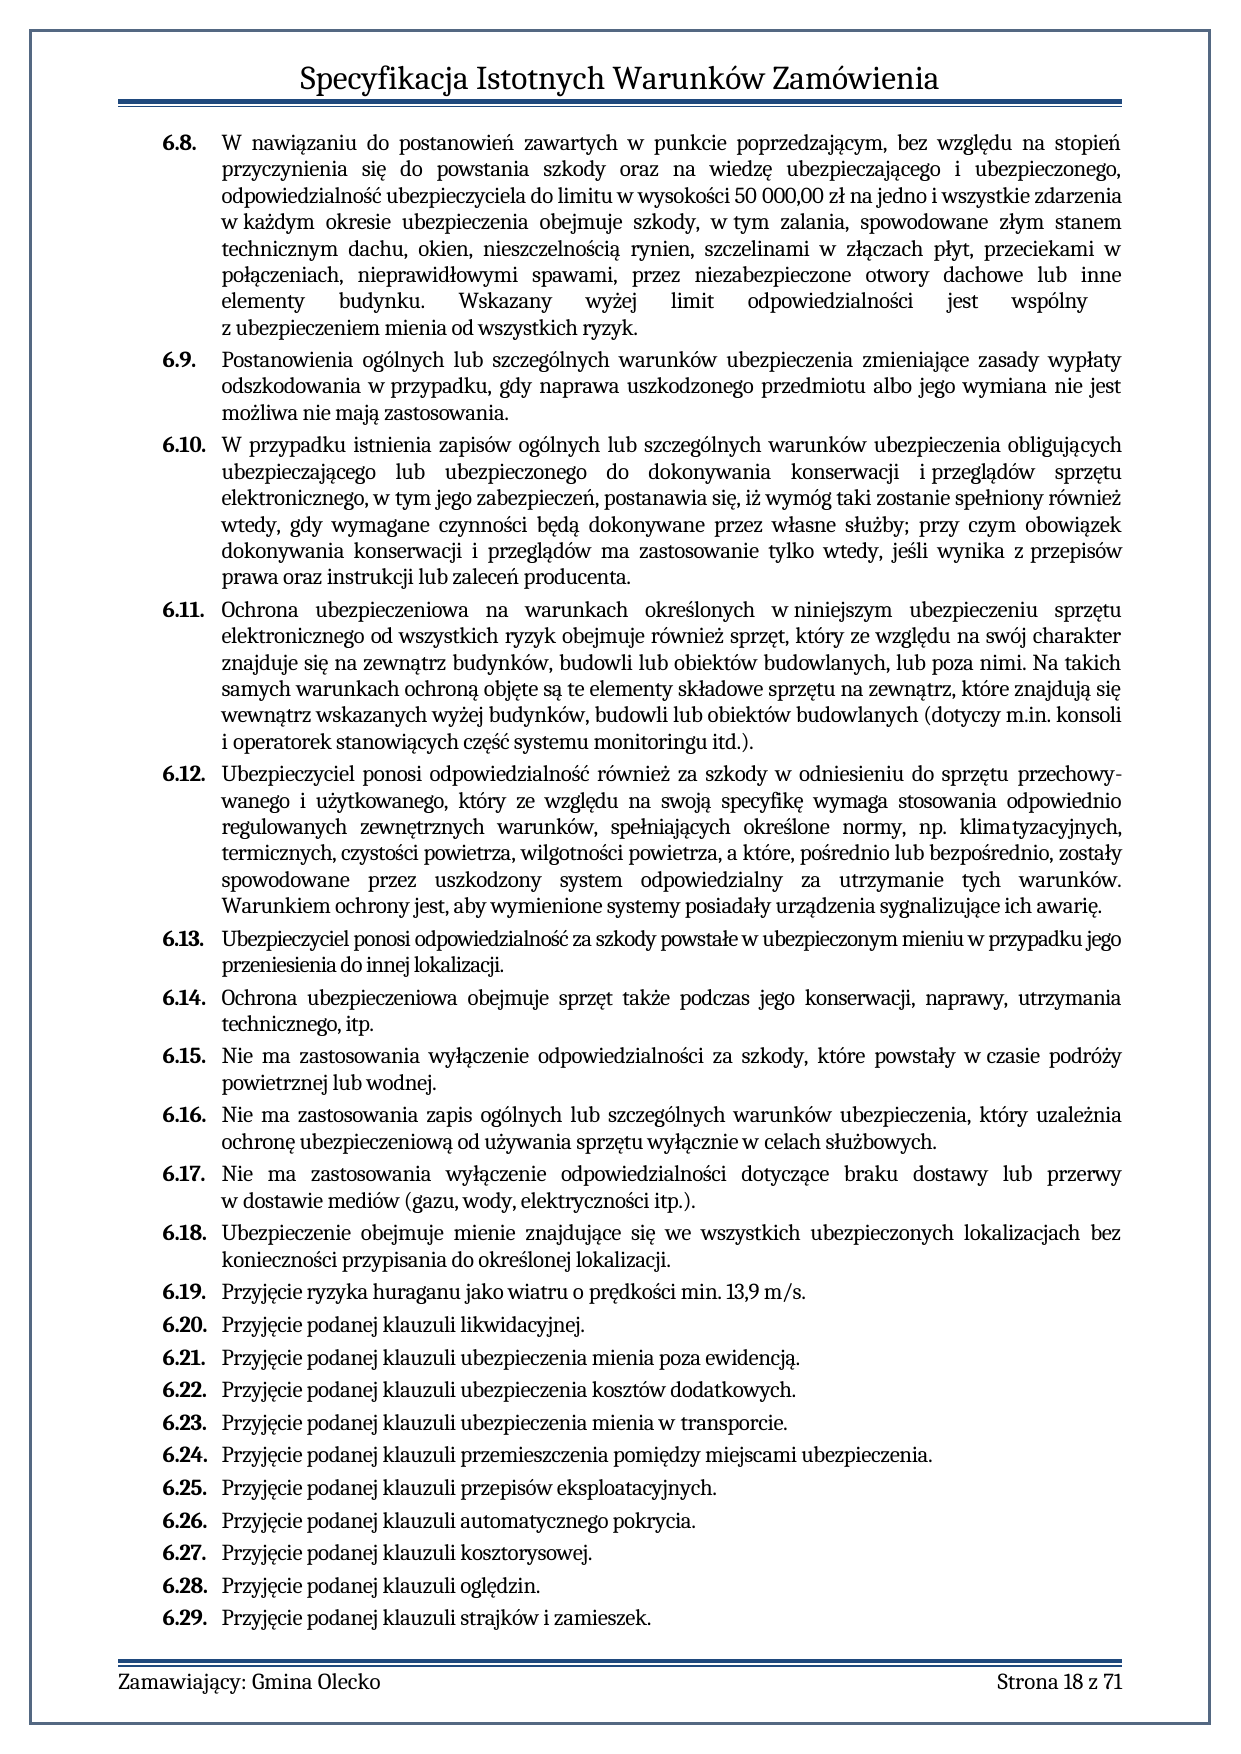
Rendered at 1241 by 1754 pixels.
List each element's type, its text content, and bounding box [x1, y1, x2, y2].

list Przyjęcie podanej klauzuli ubezpieczenia kosztów dodatkowych. [162, 1377, 1122, 1403]
list Przyjęcie podanej klauzuli automatycznego pokrycia. [162, 1507, 1122, 1534]
list Przyjęcie podanej klauzuli przepisów eksploatacyjnych. [162, 1475, 1122, 1501]
list Ochrona ubezpieczeniowa na warunkach określonych w niniejszym ubezpieczeniu sprzętu elektronicznego od wszystkich ryzyk obejmuje również sprzęt, który ze względu na swój charakter znajduje się na zewnątrz budynków, budowli lub obiektów budowlanych, lub poza nimi. Na takich samych warunkach ochroną objęte są te elementy składowe sprzętu na zewnątrz, które znajdują się wewnątrz wskazanych wyżej budynków, budowli lub obiektów budowlanych (dotyczy m.in. konsoli i operatorek stanowiących część systemu monitoringu itd.). [162, 597, 1122, 755]
list Nie ma zastosowania wyłączenie odpowiedzialności za szkody, które powstały w czasie podróży powietrznej lub wodnej. [162, 1043, 1122, 1096]
list Nie ma zastosowania zapis ogólnych lub szczególnych warunków ubezpieczenia, który uzależnia ochronę ubezpieczeniową od używania sprzętu wyłącznie w celach służbowych. [162, 1102, 1122, 1155]
list Postanowienia ogólnych lub szczególnych warunków ubezpieczenia zmieniające zasady wypłaty odszkodowania w przypadku, gdy naprawa uszkodzonego przedmiotu albo jego wymiana nie jest możliwa nie mają zastosowania. [162, 347, 1122, 426]
list W przypadku istnienia zapisów ogólnych lub szczególnych warunków ubezpieczenia obligujących ubezpieczającego lub ubezpieczonego do dokonywania konserwacji i przeglądów sprzętu elektronicznego, w tym jego zabezpieczeń, postanawia się, iż wymóg taki zostanie spełniony również wtedy, gdy wymagane czynności będą dokonywane przez własne służby; przy czym obowiązek dokonywania konserwacji i przeglądów ma zastosowanie tylko wtedy, jeśli wynika z przepisów prawa oraz instrukcji lub zaleceń producenta. [162, 432, 1122, 590]
list W nawiązaniu do postanowień zawartych w punkcie poprzedzającym, bez względu na stopień przyczynienia się do powstania szkody oraz na wiedzę ubezpieczającego i ubezpieczonego, odpowiedzialność ubezpieczyciela do limitu w wysokości 50 000,00 zł na jedno i wszystkie zdarzenia w każdym okresie ubezpieczenia obejmuje szkody, w tym zalania, spowodowane złym stanem technicznym dachu, okien, nieszczelnością rynien, szczelinami w złączach płyt, przeciekami w połączeniach, nieprawidłowymi spawami, przez niezabezpieczone otwory dachowe lub inne elementy budynku. Wskazany wyżej limit odpowiedzialności jest wspólny z ubezpieczeniem mienia od wszystkich ryzyk. [162, 130, 1122, 341]
list Ubezpieczyciel ponosi odpowiedzialność za szkody powstałe w ubezpieczonym mieniu w przypadku jego przeniesienia do innej lokalizacji. [162, 925, 1122, 978]
list Przyjęcie podanej klauzuli przemieszczenia pomiędzy miejscami ubezpieczenia. [162, 1442, 1122, 1468]
list Nie ma zastosowania wyłączenie odpowiedzialności dotyczące braku dostawy lub przerwy w dostawie mediów (gazu, wody, elektryczności itp.). [162, 1161, 1122, 1214]
list Ubezpieczenie obejmuje mienie znajdujące się we wszystkich ubezpieczonych lokalizacjach bez konieczności przypisania do określonej lokalizacji. [162, 1220, 1122, 1273]
list Przyjęcie podanej klauzuli ubezpieczenia mienia poza ewidencją. [162, 1344, 1122, 1371]
list Ubezpieczyciel ponosi odpowiedzialność również za szkody w odniesieniu do sprzętu przechowywanego i użytkowanego, który ze względu na swoją specyfikę wymaga stosowania odpowiednio regulowanych zewnętrznych warunków, spełniających określone normy, np. klimatyzacyjnych, termicznych, czystości powietrza, wilgotności powietrza, a które, pośrednio lub bezpośrednio, zostały spowodowane przez uszkodzony system odpowiedzialny za utrzymanie tych warunków. Warunkiem ochrony jest, aby wymienione systemy posiadały urządzenia sygnalizujące ich awarię. [162, 761, 1122, 919]
list Przyjęcie podanej klauzuli oględzin. [162, 1573, 1122, 1599]
list Przyjęcie podanej klauzuli likwidacyjnej. [162, 1312, 1122, 1338]
list Przyjęcie ryzyka huraganu jako wiatru o prędkości min. 13,9 m/s. [162, 1279, 1122, 1306]
list Przyjęcie podanej klauzuli strajków i zamieszek. [162, 1605, 1122, 1632]
list Przyjęcie podanej klauzuli ubezpieczenia mienia w transporcie. [162, 1409, 1122, 1436]
list Ochrona ubezpieczeniowa obejmuje sprzęt także podczas jego konserwacji, naprawy, utrzymania technicznego, itp. [162, 984, 1122, 1037]
list Przyjęcie podanej klauzuli kosztorysowej. [162, 1540, 1122, 1566]
